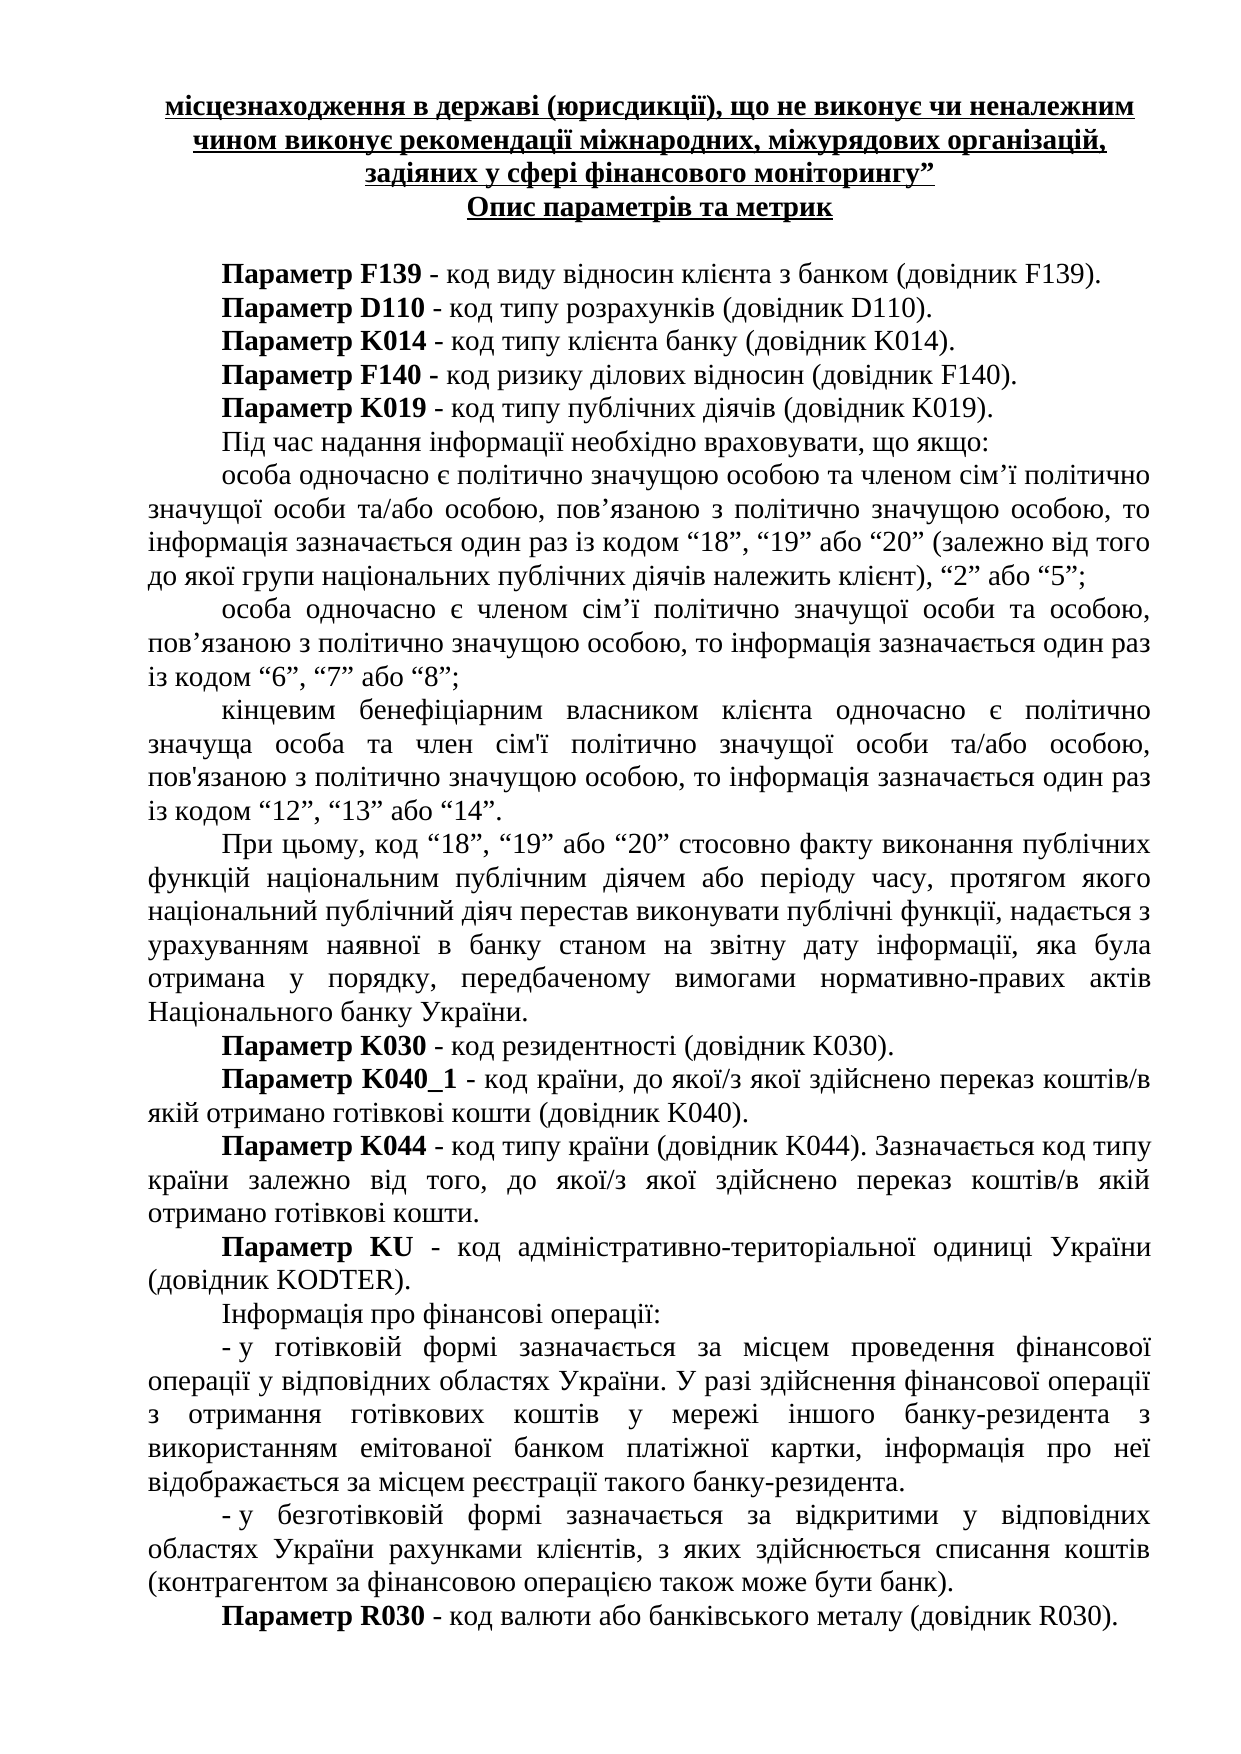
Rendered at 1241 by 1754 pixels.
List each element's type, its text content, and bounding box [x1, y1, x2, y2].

text особа одночасно є членом сім’ї політично значущої особи та особою, пов’язаною з політично значущою особою, то інформація зазначається один раз із кодом “6”, “7” або “8”; [148, 592, 1152, 692]
text Параметр K030 - код резидентності (довідник K030). [148, 1028, 1152, 1061]
text Параметр F139 - код виду відносин клієнта з банком (довідник F139). [148, 256, 1152, 290]
text Параметр K014 - код типу клієнта банку (довідник K014). [148, 323, 1152, 357]
text кінцевим бенефіціарним власником клієнта одночасно є політично значуща особа та член сім'ї політично значущої особи та/або особою, пов'язаною з політично значущою особою, то інформація зазначається один раз із кодом “12”, “13” або “14”. [148, 692, 1152, 826]
text Параметр K044 - код типу країни (довідник K044). Зазначається код типу країни залежно від того, до якої/з якої здійснено переказ коштів/в якій отримано готівкові кошти. [148, 1128, 1152, 1229]
text - у безготівковій формі зазначається за відкритими у відповідних областях України рахунками клієнтів, з яких здійснюється списання коштів (контрагентом за фінансовою операцією також може бути банк). [148, 1497, 1152, 1598]
text Параметр K019 - код типу публічних діячів (довідник K019). [148, 390, 1152, 424]
text Опис параметрів та метрик [148, 189, 1152, 223]
text особа одночасно є політично значущою особою та членом сім’ї політично значущої особи та/або особою, пов’язаною з політично значущою особою, то інформація зазначається один раз із кодом “18”, “19” або “20” (залежно від того до якої групи національних публічних діячів належить клієнт), “2” або “5”; [148, 457, 1152, 592]
text Параметр K040_1 - код країни, до якої/з якої здійснено переказ коштів/в якій отримано готівкові кошти (довідник K040). [148, 1061, 1152, 1128]
text Інформація про фінансові операції: [148, 1296, 1152, 1329]
text При цьому, код “18”, “19” або “20” стосовно факту виконання публічних функцій національним публічним діячем або періоду часу, протягом якого національний публічний діяч перестав виконувати публічні функції, надається з урахуванням наявної в банку станом на звітну дату інформації, яка була отримана у порядку, передбаченому вимогами нормативно-правих актів Національного банку України. [148, 826, 1152, 1028]
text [148, 88, 1152, 189]
text Параметр D110 - код типу розрахунків (довідник D110). [148, 290, 1152, 323]
text Параметр R030 - код валюти або банківського металу (довідник R030). [148, 1598, 1152, 1631]
text Під час надання інформації необхідно враховувати, що якщо: [148, 424, 1152, 457]
text Параметр KU - код адміністративно-територіальної одиниці України (довідник KODTER). [148, 1229, 1152, 1296]
text - у готівковій формі зазначається за місцем проведення фінансової операції у відповідних областях України. У разі здійснення фінансової операції з отримання готівкових коштів у мережі іншого банку-резидента з використанням емітованої банком платіжної картки, інформація про неї відображається за місцем реєстрації такого банку-резидента. [148, 1329, 1152, 1497]
text Параметр F140 - код ризику ділових відносин (довідник F140). [148, 357, 1152, 390]
